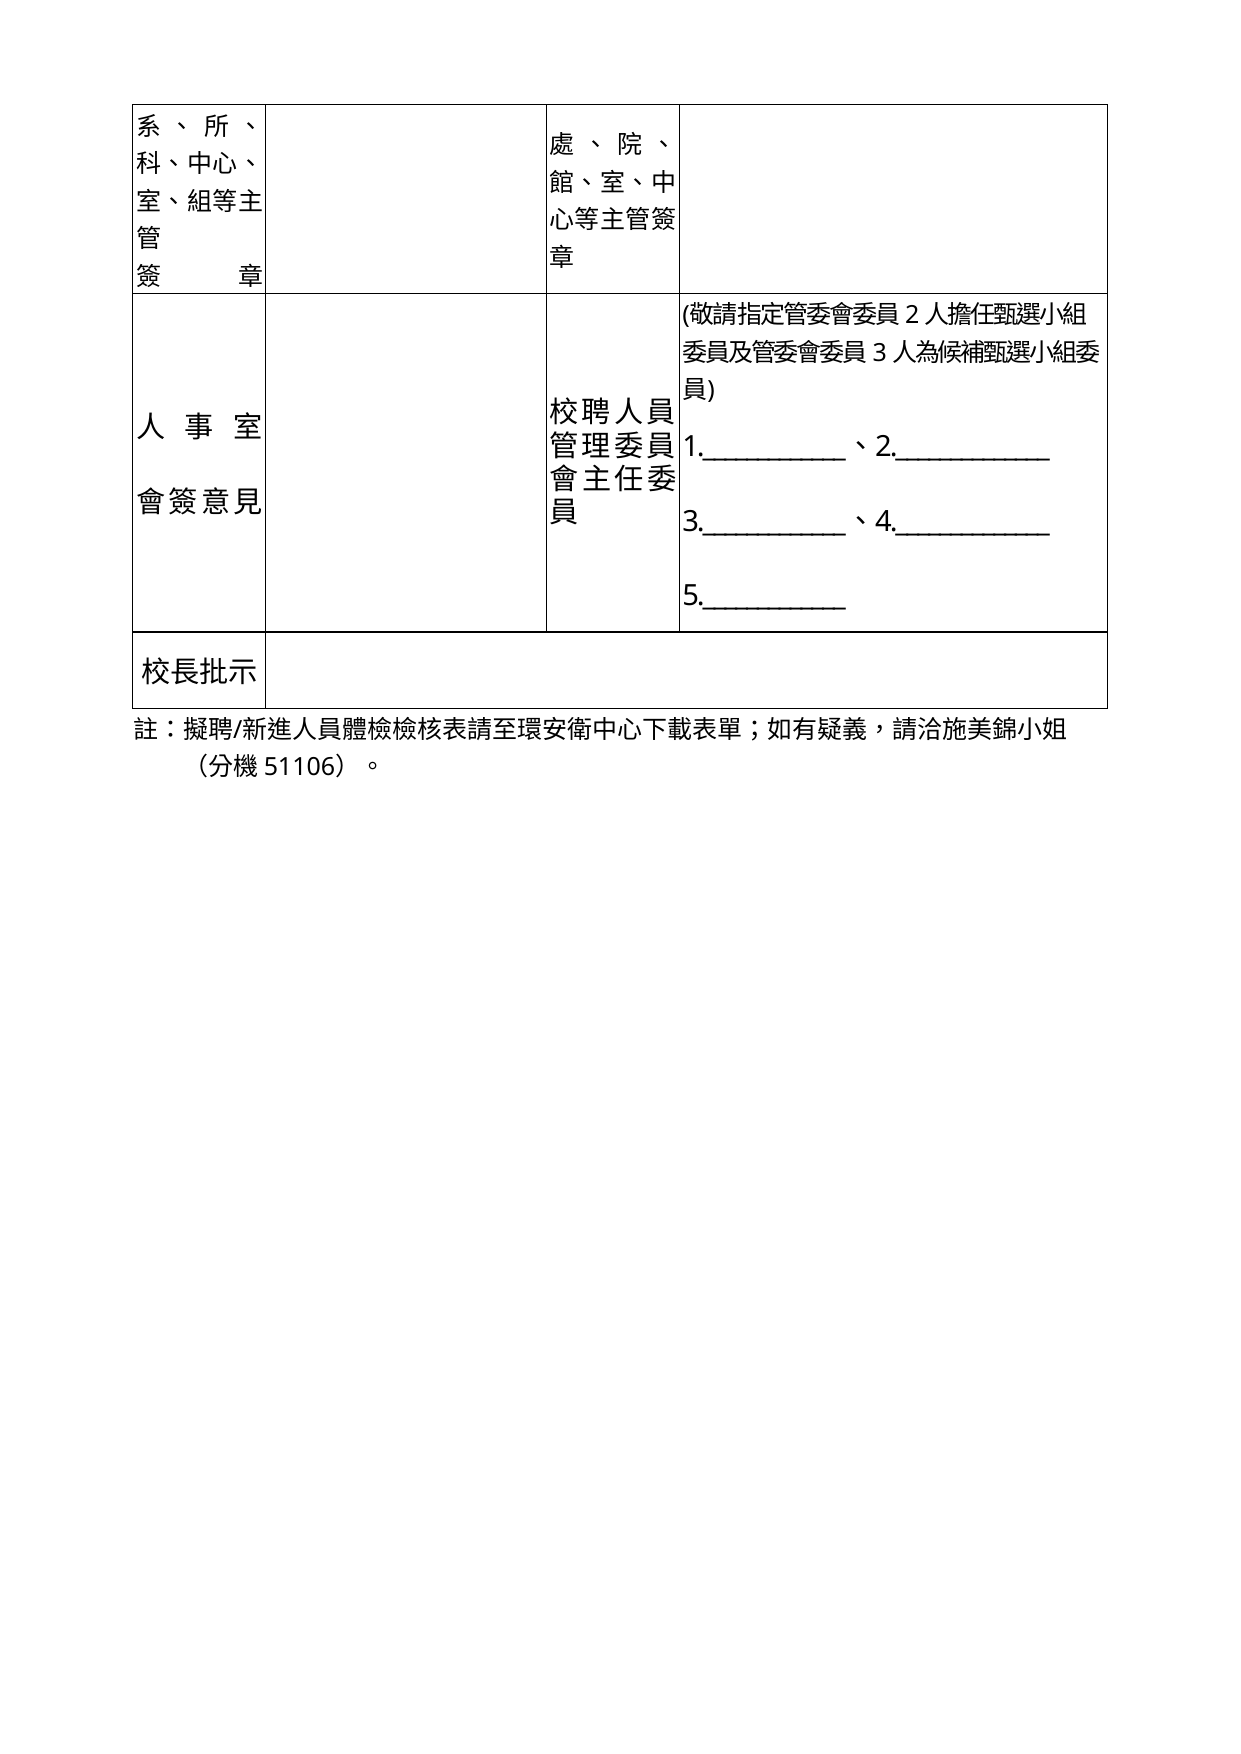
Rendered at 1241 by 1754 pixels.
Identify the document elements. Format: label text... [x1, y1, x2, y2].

table_cell 校長批示 [133, 633, 265, 707]
table_cell [680, 105, 1107, 293]
table_cell [266, 294, 546, 631]
table_cell (敬請指定管委會委員2人擔任甄選小組委員及管委會委員3人為候補甄選小組委員) 1._____________、2.______________ 3._____________、4.______________ 5._____________ [680, 294, 1107, 631]
table_cell 校聘人員管理委員會主任委員 [547, 294, 679, 631]
table_cell 人事室 會簽意見 [133, 294, 265, 631]
table_cell [266, 633, 1107, 707]
table_cell [266, 105, 546, 293]
table_cell 處、院、館、室、中心等主管簽章 [547, 105, 679, 293]
table_cell 系、所、科、中心、室、組等主管 簽章 [133, 105, 265, 293]
text 註：擬聘/新進人員體檢檢核表請至環安衛中心下載表單；如有疑義，請洽施美錦小姐（分機51106）。 [133, 709, 1107, 783]
